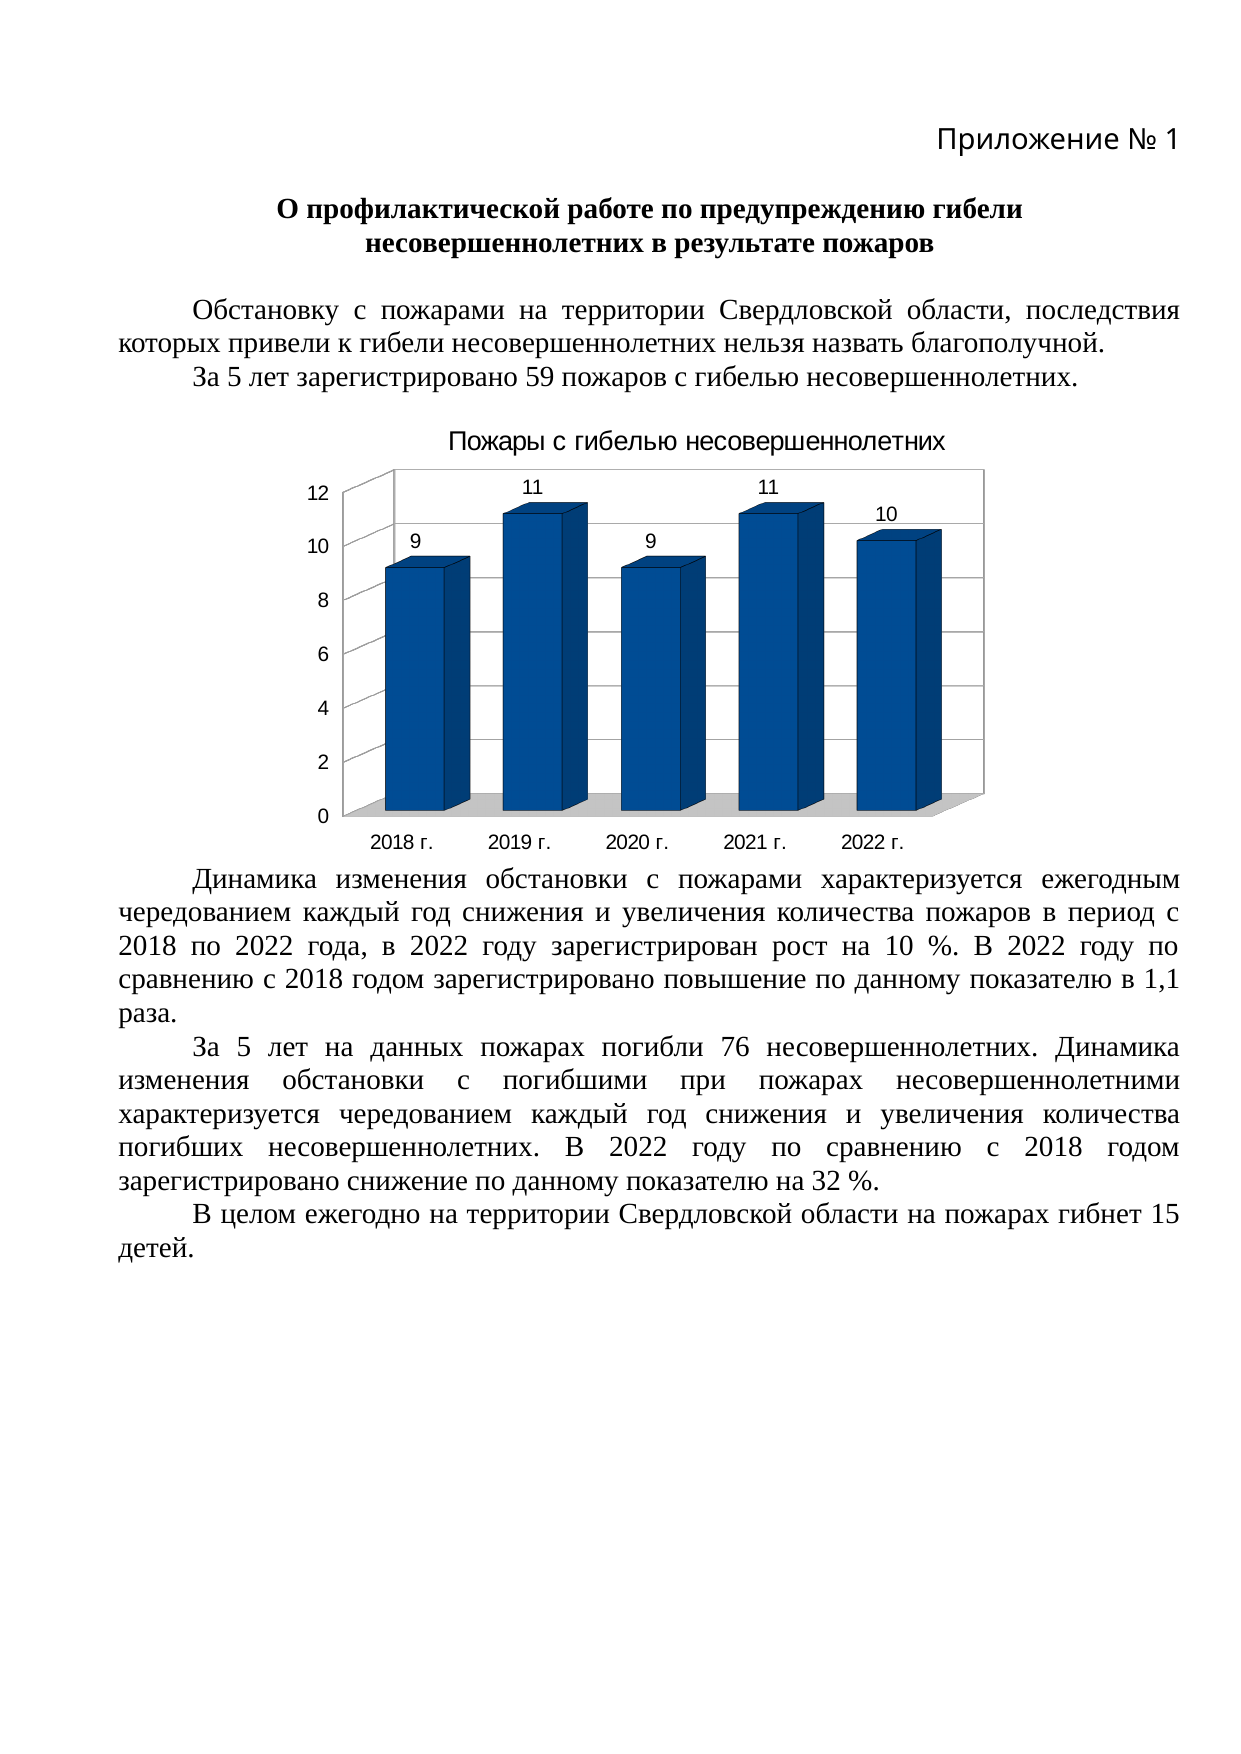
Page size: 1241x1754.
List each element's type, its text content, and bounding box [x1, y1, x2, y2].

text Обстановку с пожарами на территории Свердловской области, последствия которых привели к гибели несовершеннолетних нельзя назвать благополучной. [118, 292, 1181, 359]
text В целом ежегодно на территории Свердловской области на пожарах гибнет 15 детей. [118, 1196, 1181, 1263]
text За 5 лет зарегистрировано 59 пожаров с гибелью несовершеннолетних. [118, 359, 1181, 393]
text несовершеннолетних в результате пожаров [118, 225, 1181, 258]
text За 5 лет на данных пожарах погибли 76 несовершеннолетних. Динамика изменения обстановки с погибшими при пожарах несовершеннолетними характеризуется чередованием каждый год снижения и увеличения количества погибших несовершеннолетних. В 2022 году по сравнению с 2018 годом зарегистрировано снижение по данному показателю на 32 %. [118, 1029, 1181, 1196]
text О профилактической работе по предупреждению гибели [118, 191, 1181, 225]
text Динамика изменения обстановки с пожарами характеризуется ежегодным чередованием каждый год снижения и увеличения количества пожаров в период с 2018 по 2022 года, в 2022 году зарегистрирован рост на 10 %. В 2022 году по сравнению с 2018 годом зарегистрировано повышение по данному показателю в 1,1 раза. [118, 393, 1181, 1029]
text Приложение № 1 [118, 118, 1181, 158]
